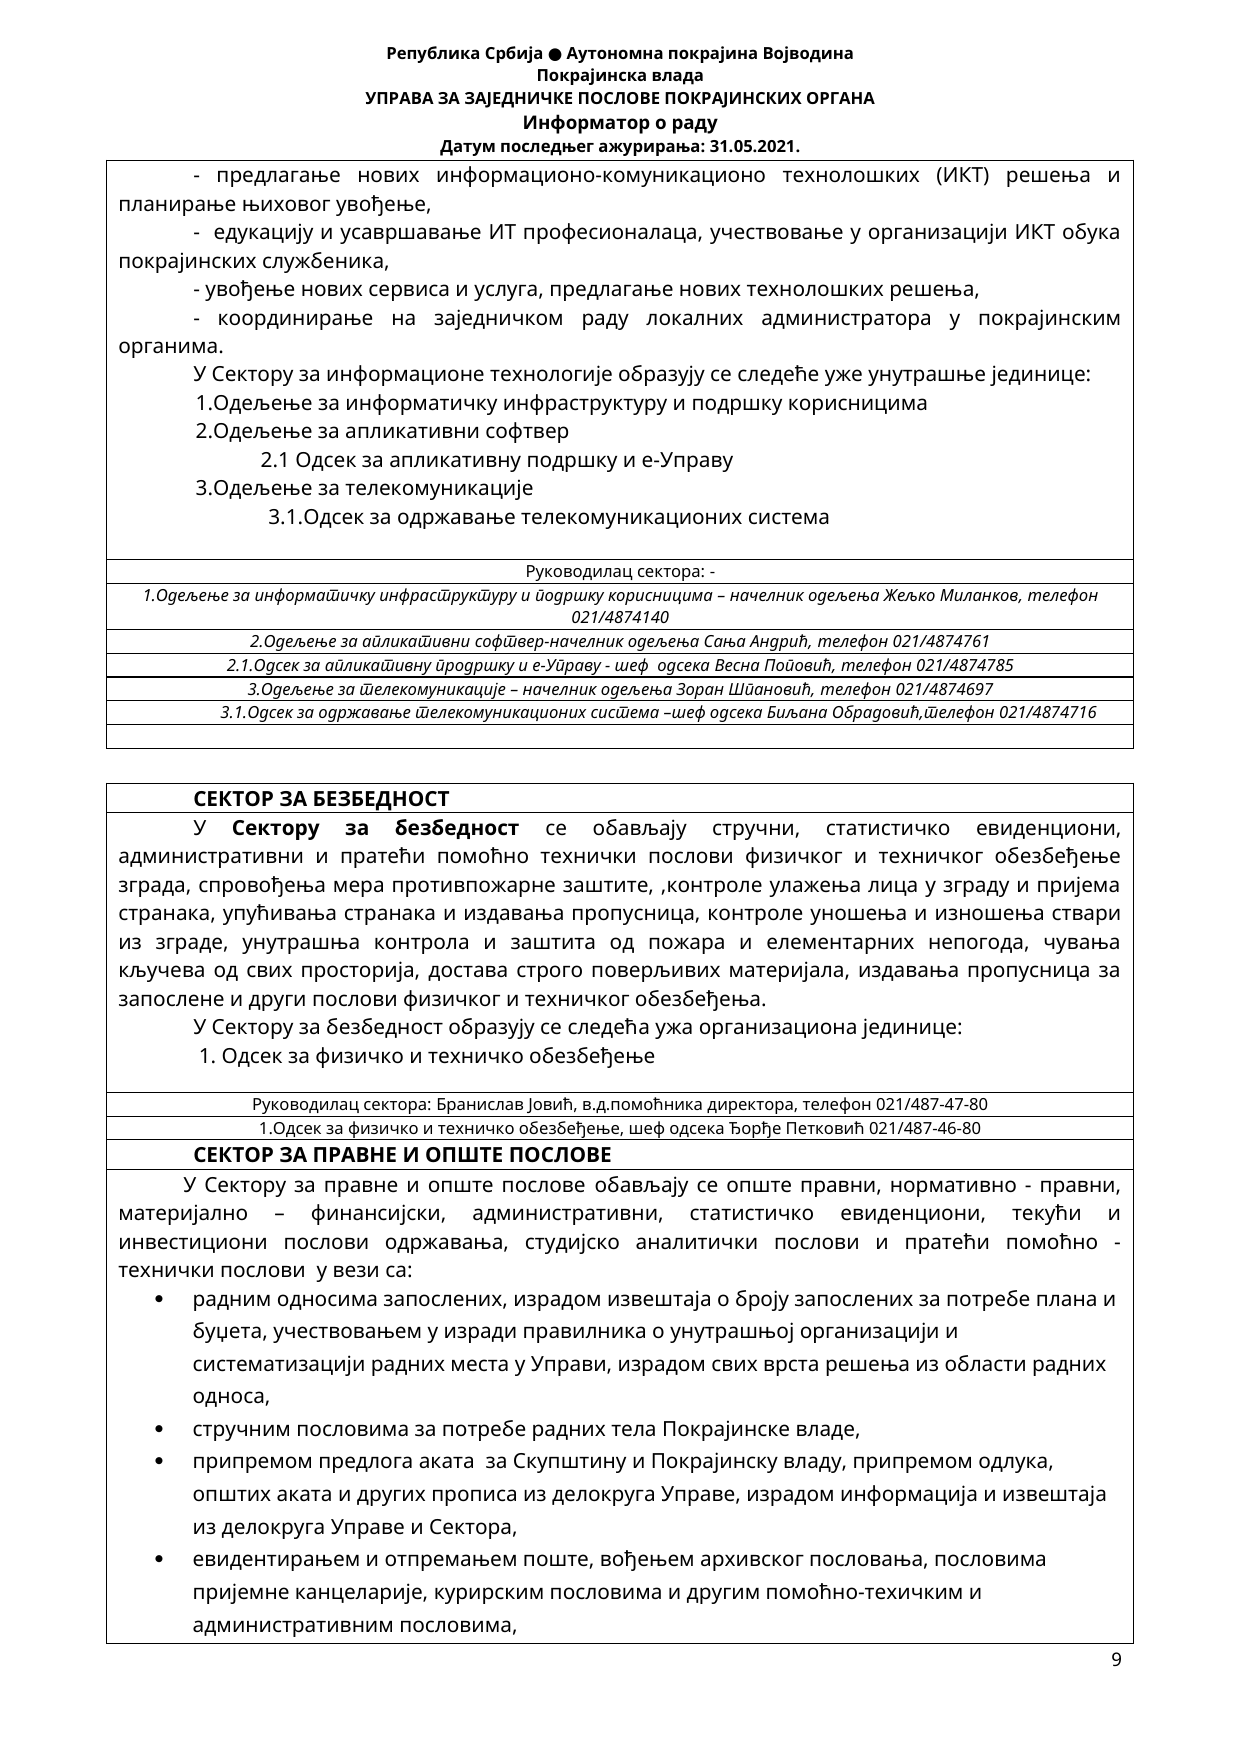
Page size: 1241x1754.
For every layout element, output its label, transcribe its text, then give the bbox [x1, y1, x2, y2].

table_cell Руководилац сектора: Бранислав Јовић, в.д.помоћника директора, телефон 021/487-47-80 [107, 1093, 1133, 1116]
table_cell [107, 725, 1133, 748]
table_cell Руководилац сектора: - [107, 560, 1133, 582]
table_header СЕКТОР ЗА БЕЗБЕДНОСТ [107, 784, 1133, 812]
table_cell 3.1.Одсек за одржавање телекомуникационих система –шеф одсека Биљана Обрадовић,телефон 021/4874716 [107, 701, 1133, 724]
table_cell 1.Одељење за информатичку инфраструктуру и подршку корисницима – начелник одељења Жељко Миланков, телефон 021/4874140 [107, 584, 1133, 629]
table_cell 2.1.Одсек за апликативну продршку и е-Управу - шеф одсека Весна Поповић, телефон 021/4874785 [107, 654, 1133, 676]
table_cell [107, 1170, 1133, 1642]
table_cell 2.Одељење за апликативни софтвер-начелник одељења Сања Андрић, телефон 021/4874761 [107, 630, 1133, 653]
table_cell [107, 161, 1133, 559]
table_cell 3.Одељење за телекомуникације – начелник одељења Зоран Шпановић, телефон 021/4874697 [107, 678, 1133, 700]
table_cell 1.Одсек за физичко и техничко обезбеђење, шеф одсека Ђорђе Петковић 021/487-46-80 [107, 1117, 1133, 1139]
table_cell У Сектору за безбедност се обављају стручни, статистичко евиденциони, административни и пратећи помоћно технички послови физичког и техничког обезбеђење зграда, спровођења мера противпожарне заштите, ,контроле улажења лица у зграду и пријема странака, упућивања странака и издавања пропусница, контроле уношења и изношења ствари из зграде, унутрашња контрола и заштита од пожара и елементарних непогода, чувања кључева од свих просторија, достава строго поверљивих материјала, издавања пропусница за запослене и други послови физичког и техничког обезбеђења. У Сектору за безбедност образују се следећа ужа организациона јединице: 1. Одсек за физичко и техничко обезбеђење [107, 813, 1133, 1092]
table_cell СЕКТОР ЗА ПРАВНЕ И ОПШТЕ ПОСЛОВЕ [107, 1140, 1133, 1169]
